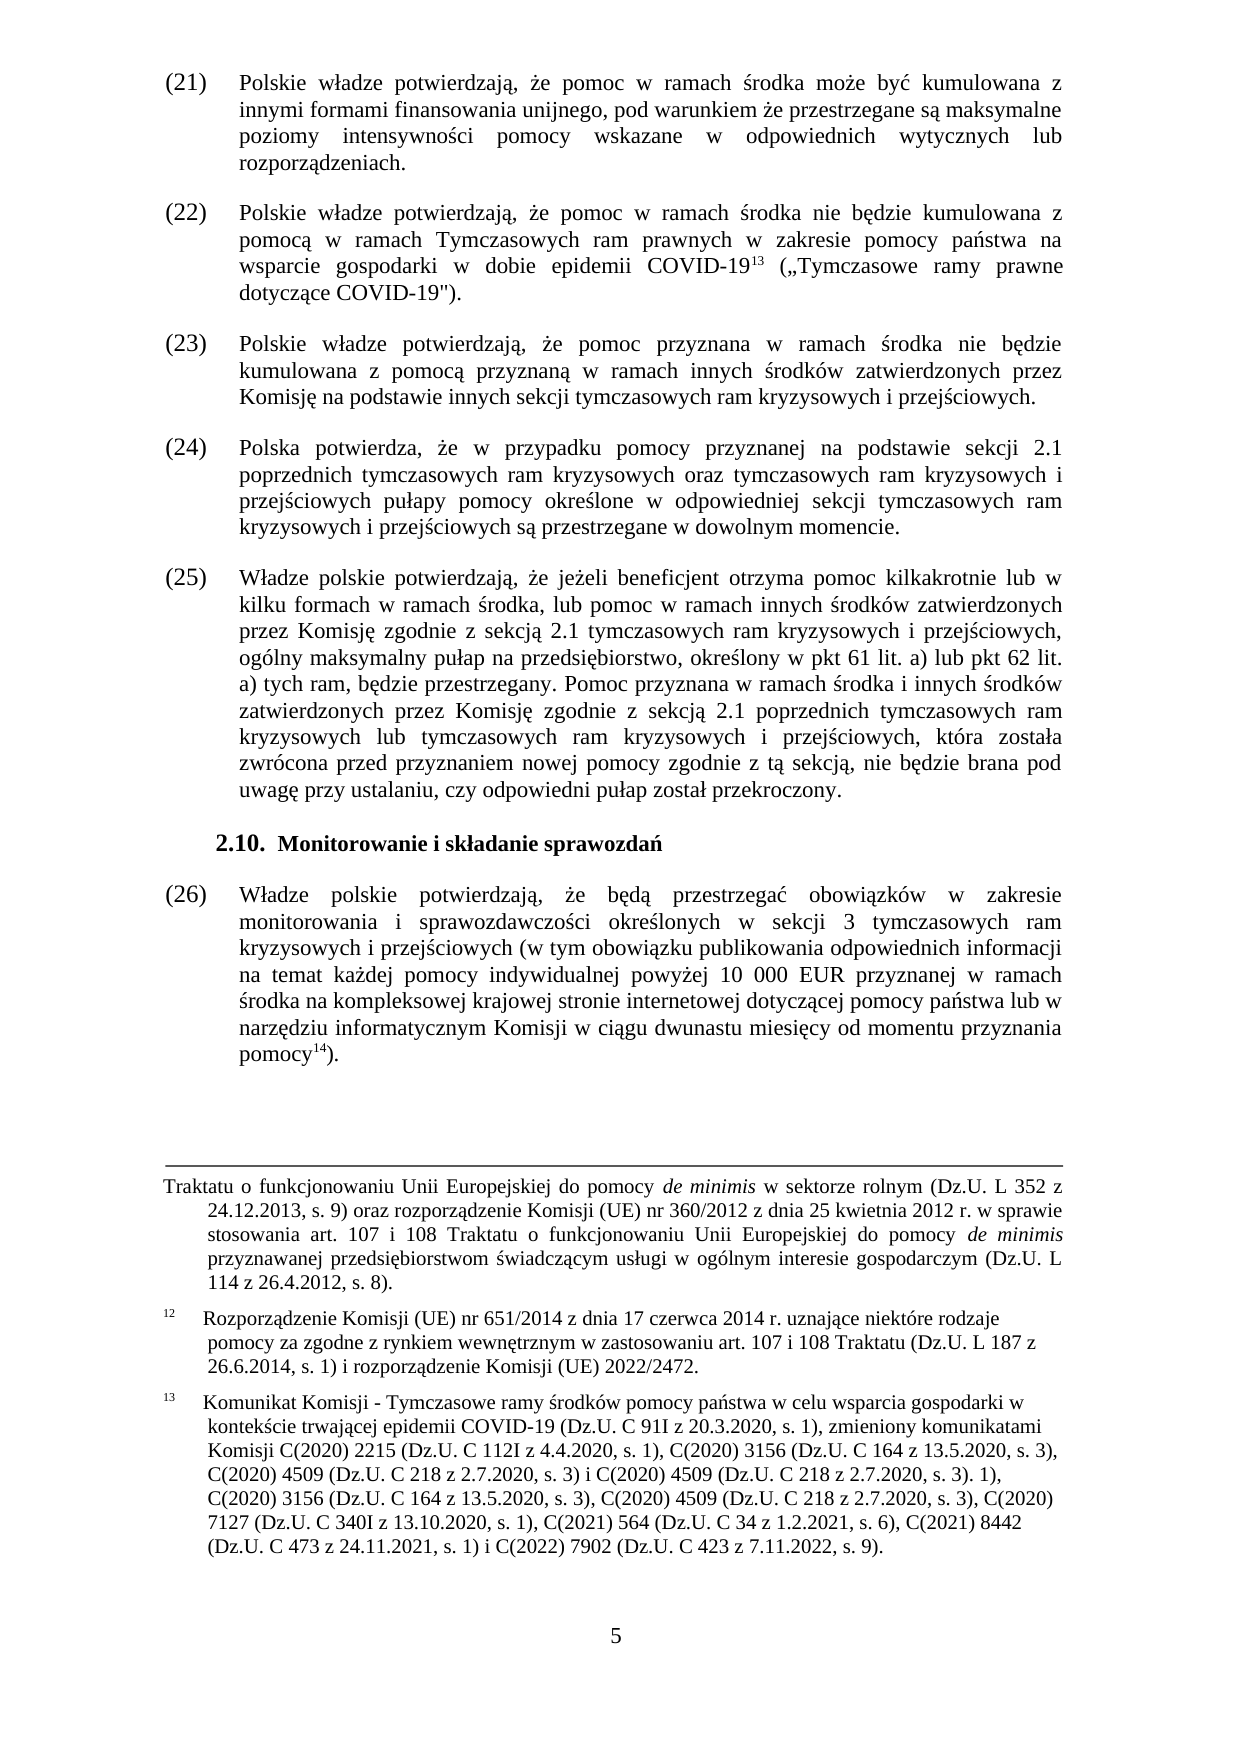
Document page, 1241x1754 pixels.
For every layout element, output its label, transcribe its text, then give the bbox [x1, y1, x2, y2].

subtitle Monitorowanie i składanie sprawozdań [215, 828, 1086, 857]
text Traktatu o funkcjonowaniu Unii Europejskiej do pomocy de minimis w sektorze rolnym (Dz.U. L 352 z 24.12.2013, s. 9) oraz rozporządzenie Komisji (UE) nr 360/2012 z dnia 25 kwietnia 2012 r. w sprawie stosowania art. 107 i 108 Traktatu o funkcjonowaniu Unii Europejskiej do pomocy de minimis przyznawanej przedsiębiorstwom świadczącym usługi w ogólnym interesie gospodarczym (Dz.U. L 114 z 26.4.2012, s. 8). [163, 1173, 1063, 1294]
text 13 Komunikat Komisji - Tymczasowe ramy środków pomocy państwa w celu wsparcia gospodarki w kontekście trwającej epidemii COVID-19 (Dz.U. C 91I z 20.3.2020, s. 1), zmieniony komunikatami Komisji C(2020) 2215 (Dz.U. C 112I z 4.4.2020, s. 1), C(2020) 3156 (Dz.U. C 164 z 13.5.2020, s. 3), C(2020) 4509 (Dz.U. C 218 z 2.7.2020, s. 3) i C(2020) 4509 (Dz.U. C 218 z 2.7.2020, s. 3). 1), C(2020) 3156 (Dz.U. C 164 z 13.5.2020, s. 3), C(2020) 4509 (Dz.U. C 218 z 2.7.2020, s. 3), C(2020) 7127 (Dz.U. C 340I z 13.10.2020, s. 1), C(2021) 564 (Dz.U. C 34 z 1.2.2021, s. 6), C(2021) 8442 (Dz.U. C 473 z 24.11.2021, s. 1) i C(2022) 7902 (Dz.U. C 423 z 7.11.2022, s. 9). [163, 1390, 1063, 1558]
list Władze polskie potwierdzają, że będą przestrzegać obowiązków w zakresie monitorowania i sprawozdawczości określonych w sekcji 3 tymczasowych ram kryzysowych i przejściowych (w tym obowiązku publikowania odpowiednich informacji na temat każdej pomocy indywidualnej powyżej 10 000 EUR przyznanej w ramach środka na kompleksowej krajowej stronie internetowej dotyczącej pomocy państwa lub w narzędziu informatycznym Komisji w ciągu dwunastu miesięcy od momentu przyznania pomocy14). [165, 879, 1063, 1066]
text 12 Rozporządzenie Komisji (UE) nr 651/2014 z dnia 17 czerwca 2014 r. uznające niektóre rodzaje pomocy za zgodne z rynkiem wewnętrznym w zastosowaniu art. 107 i 108 Traktatu (Dz.U. L 187 z 26.6.2014, s. 1) i rozporządzenie Komisji (UE) 2022/2472. [163, 1306, 1062, 1378]
list Polskie władze potwierdzają, że pomoc w ramach środka nie będzie kumulowana z pomocą w ramach Tymczasowych ram prawnych w zakresie pomocy państwa na wsparcie gospodarki w dobie epidemii COVID-1913 („Tymczasowe ramy prawne dotyczące COVID-19"). [165, 197, 1064, 305]
list Władze polskie potwierdzają, że jeżeli beneficjent otrzyma pomoc kilkakrotnie lub w kilku formach w ramach środka, lub pomoc w ramach innych środków zatwierdzonych przez Komisję zgodnie z sekcją 2.1 tymczasowych ram kryzysowych i przejściowych, ogólny maksymalny pułap na przedsiębiorstwo, określony w pkt 61 lit. a) lub pkt 62 lit. a) tych ram, będzie przestrzegany. Pomoc przyznana w ramach środka i innych środków zatwierdzonych przez Komisję zgodnie z sekcją 2.1 poprzednich tymczasowych ram kryzysowych lub tymczasowych ram kryzysowych i przejściowych, która została zwrócona przed przyznaniem nowej pomocy zgodnie z tą sekcją, nie będzie brana pod uwagę przy ustalaniu, czy odpowiedni pułap został przekroczony. [165, 562, 1063, 802]
list Polska potwierdza, że w przypadku pomocy przyznanej na podstawie sekcji 2.1 poprzednich tymczasowych ram kryzysowych oraz tymczasowych ram kryzysowych i przejściowych pułapy pomocy określone w odpowiedniej sekcji tymczasowych ram kryzysowych i przejściowych są przestrzegane w dowolnym momencie. [165, 432, 1063, 540]
list Polskie władze potwierdzają, że pomoc w ramach środka może być kumulowana z innymi formami finansowania unijnego, pod warunkiem że przestrzegane są maksymalne poziomy intensywności pomocy wskazane w odpowiednich wytycznych lub rozporządzeniach. [165, 67, 1063, 175]
list Polskie władze potwierdzają, że pomoc przyznana w ramach środka nie będzie kumulowana z pomocą przyznaną w ramach innych środków zatwierdzonych przez Komisję na podstawie innych sekcji tymczasowych ram kryzysowych i przejściowych. [165, 328, 1063, 409]
